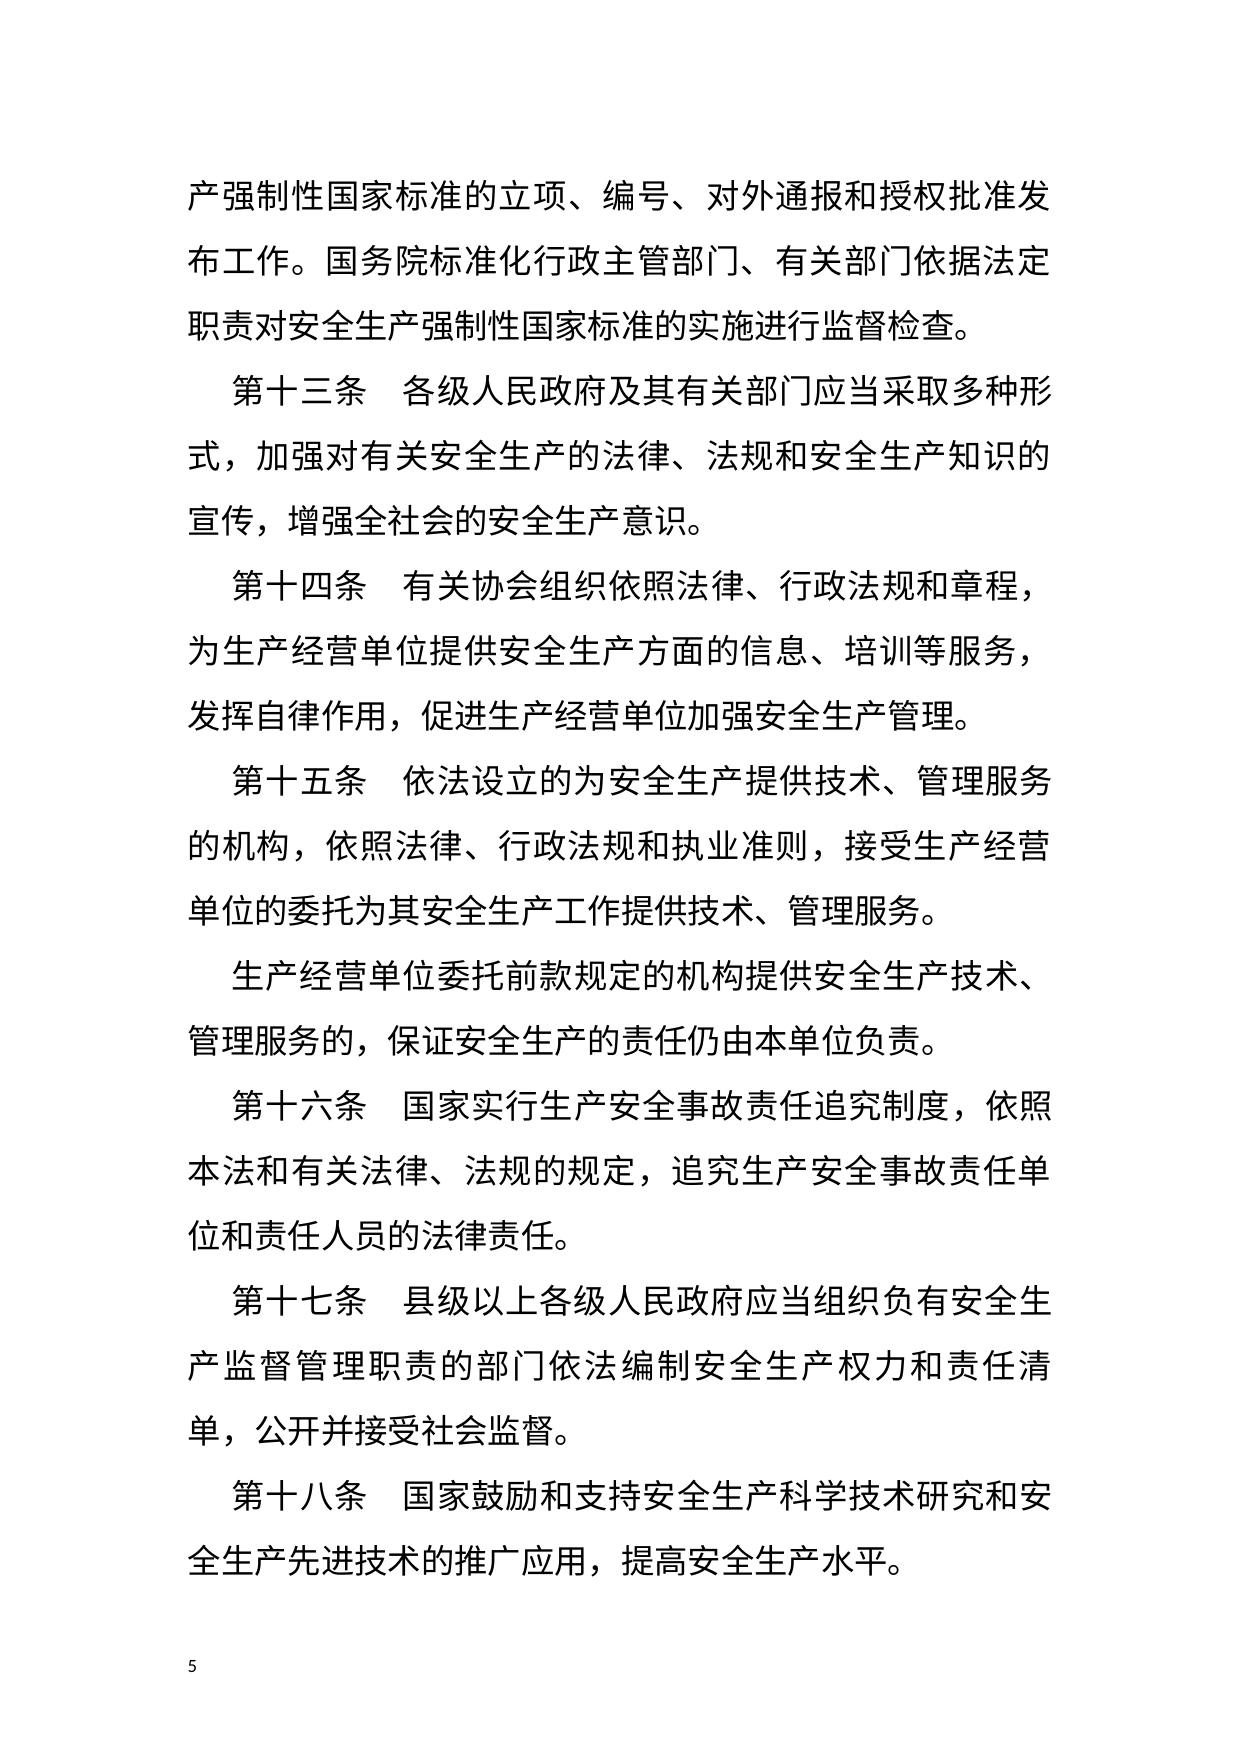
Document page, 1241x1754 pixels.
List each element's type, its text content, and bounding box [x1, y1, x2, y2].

text 第十六条 国家实行生产安全事故责任追究制度，依照本法和有关法律、法规的规定，追究生产安全事故责任单位和责任人员的法律责任。 [187, 1072, 1053, 1267]
text 第十四条 有关协会组织依照法律、行政法规和章程，为生产经营单位提供安全生产方面的信息、培训等服务，发挥自律作用，促进生产经营单位加强安全生产管理。 [187, 552, 1053, 747]
text 第十三条 各级人民政府及其有关部门应当采取多种形式，加强对有关安全生产的法律、法规和安全生产知识的宣传，增强全社会的安全生产意识。 [187, 357, 1053, 552]
text 第十七条 县级以上各级人民政府应当组织负有安全生产监督管理职责的部门依法编制安全生产权力和责任清单，公开并接受社会监督。 [187, 1267, 1053, 1462]
text 生产经营单位委托前款规定的机构提供安全生产技术、管理服务的，保证安全生产的责任仍由本单位负责。 [187, 942, 1053, 1072]
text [187, 162, 1053, 357]
text 第十五条 依法设立的为安全生产提供技术、管理服务的机构，依照法律、行政法规和执业准则，接受生产经营单位的委托为其安全生产工作提供技术、管理服务。 [187, 747, 1053, 942]
text 第十八条 国家鼓励和支持安全生产科学技术研究和安全生产先进技术的推广应用，提高安全生产水平。 [187, 1462, 1053, 1592]
